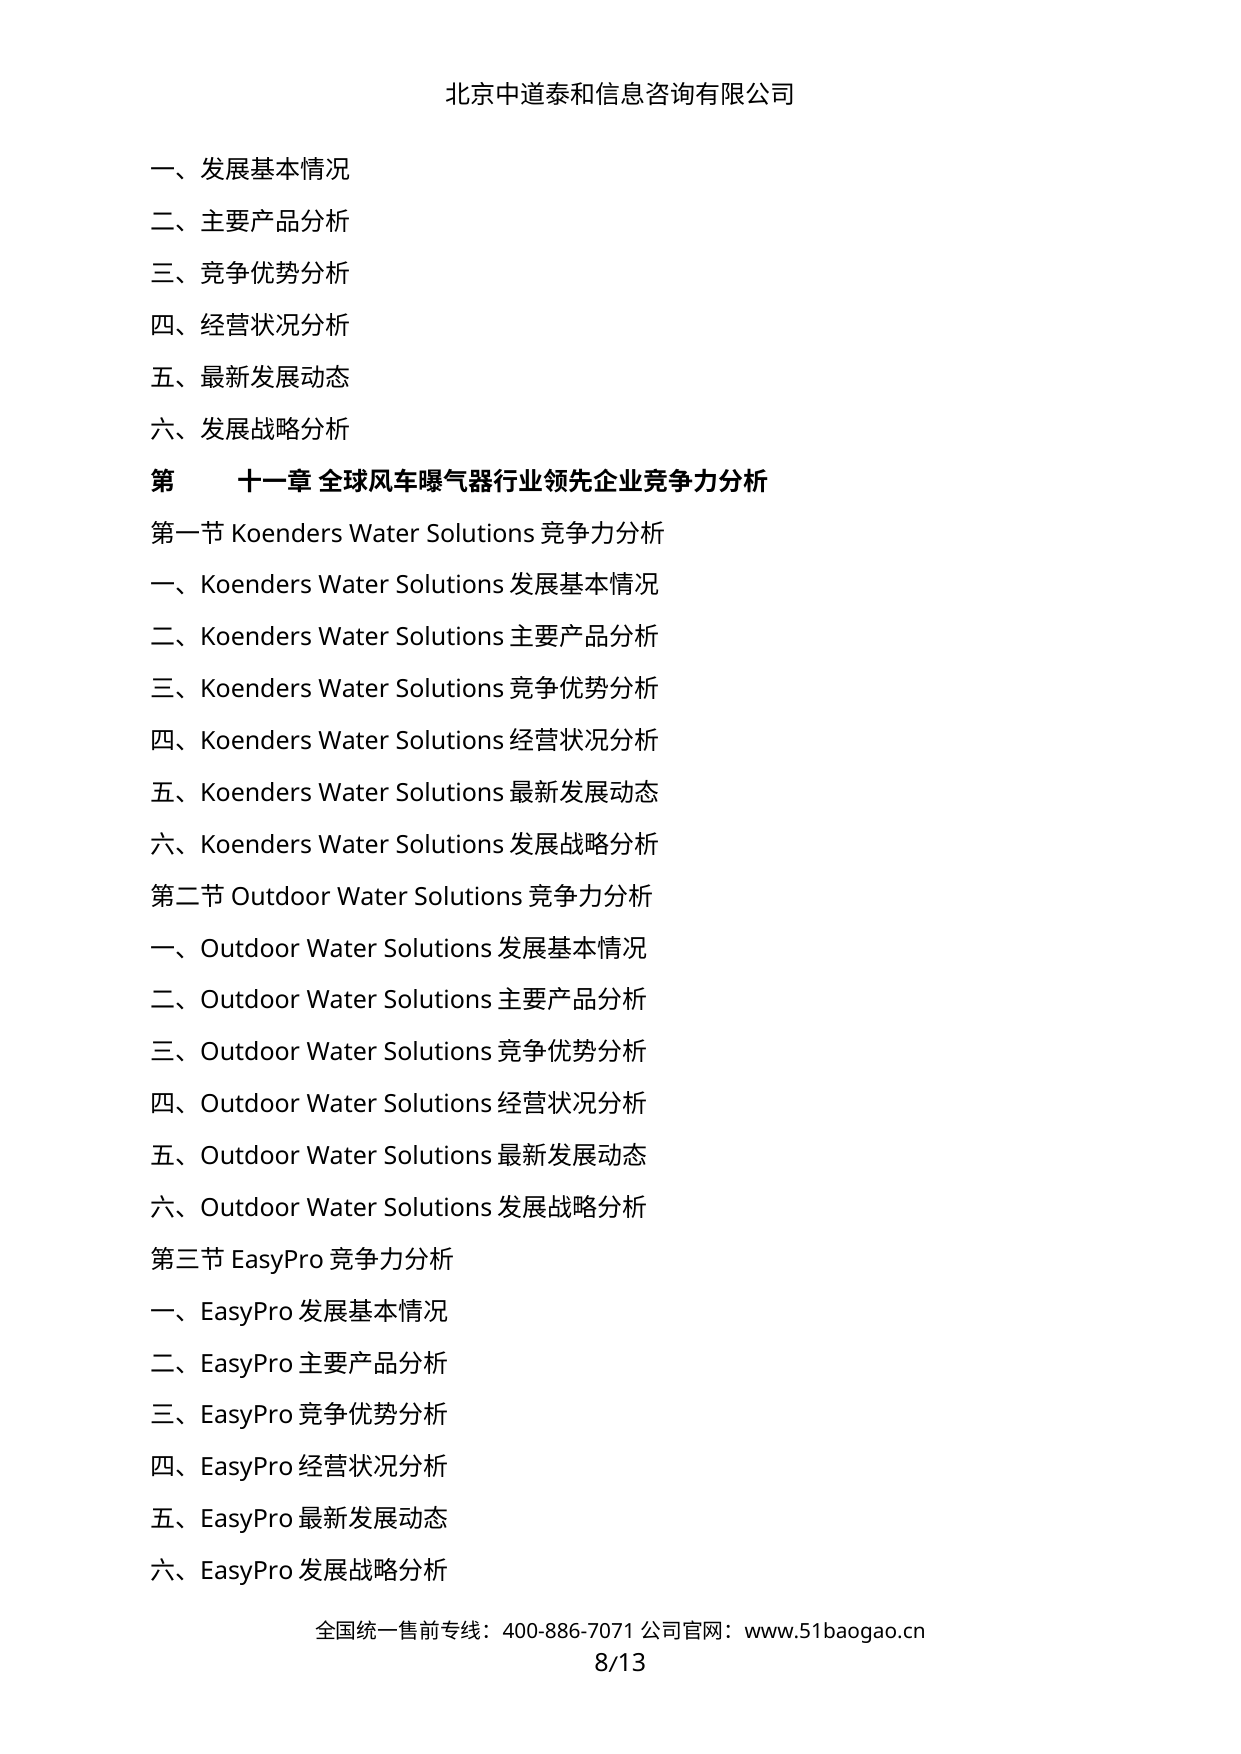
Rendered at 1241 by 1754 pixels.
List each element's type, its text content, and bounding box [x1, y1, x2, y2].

text 一、发展基本情况 [150, 150, 1090, 186]
text 四、Koenders Water Solutions经营状况分析 [150, 721, 1090, 757]
text 第三节 EasyPro竞争力分析 [150, 1239, 1090, 1276]
text 三、Outdoor Water Solutions竞争优势分析 [150, 1032, 1090, 1068]
text 四、Outdoor Water Solutions经营状况分析 [150, 1084, 1090, 1120]
text 一、Koenders Water Solutions发展基本情况 [150, 565, 1090, 601]
text 六、Koenders Water Solutions发展战略分析 [150, 824, 1090, 861]
text 二、主要产品分析 [150, 202, 1090, 238]
text 六、发展战略分析 [150, 409, 1090, 446]
text 三、竞争优势分析 [150, 254, 1090, 290]
text 五、Outdoor Water Solutions最新发展动态 [150, 1136, 1090, 1172]
text 五、EasyPro最新发展动态 [150, 1499, 1090, 1535]
text 一、Outdoor Water Solutions发展基本情况 [150, 928, 1090, 964]
text 三、Koenders Water Solutions竞争优势分析 [150, 669, 1090, 705]
text 三、EasyPro竞争优势分析 [150, 1395, 1090, 1431]
text 第一节 Koenders Water Solutions竞争力分析 [150, 513, 1090, 549]
text 五、Koenders Water Solutions最新发展动态 [150, 772, 1090, 809]
text 第二节 Outdoor Water Solutions竞争力分析 [150, 876, 1090, 912]
text 六、EasyPro发展战略分析 [150, 1551, 1090, 1587]
text 四、经营状况分析 [150, 306, 1090, 342]
text 四、EasyPro经营状况分析 [150, 1447, 1090, 1483]
text 六、Outdoor Water Solutions发展战略分析 [150, 1187, 1090, 1224]
text 二、EasyPro主要产品分析 [150, 1343, 1090, 1379]
text 第 十一章 全球风车曝气器行业领先企业竞争力分析 [150, 461, 1090, 497]
text 二、Outdoor Water Solutions主要产品分析 [150, 980, 1090, 1016]
text 一、EasyPro发展基本情况 [150, 1291, 1090, 1327]
text 二、Koenders Water Solutions主要产品分析 [150, 617, 1090, 653]
text 五、最新发展动态 [150, 357, 1090, 394]
